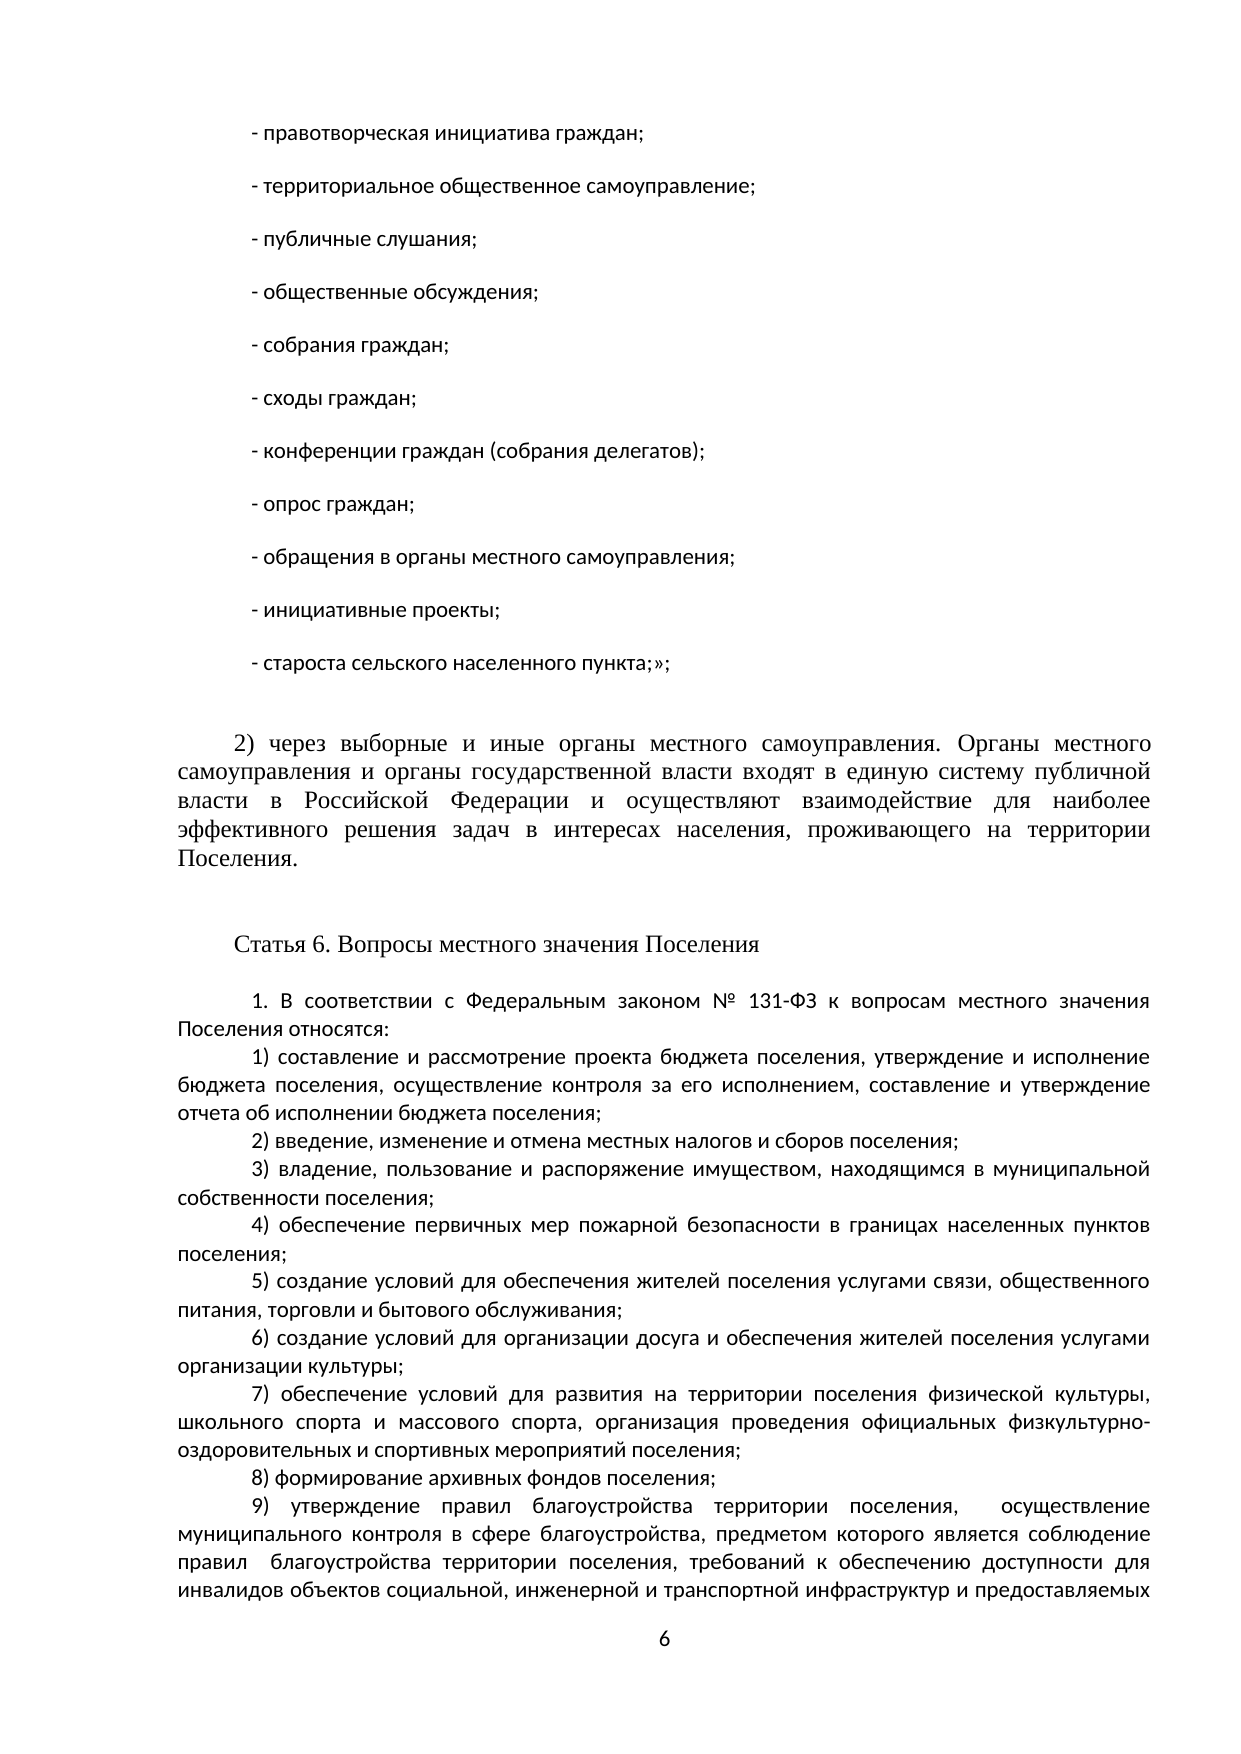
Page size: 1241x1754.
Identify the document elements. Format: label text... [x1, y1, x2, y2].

text 8) формирование архивных фондов поселения; [177, 1463, 1152, 1491]
text 4) обеспечение первичных мер пожарной безопасности в границах населенных пунктов поселения; [177, 1211, 1152, 1267]
text - конференции граждан (собрания делегатов); [177, 436, 1152, 464]
text 3) владение, пользование и распоряжение имуществом, находящимся в муниципальной собственности поселения; [177, 1154, 1152, 1211]
text - общественные обсуждения; [177, 277, 1152, 305]
text 1) составление и рассмотрение проекта бюджета поселения, утверждение и исполнение бюджета поселения, осуществление контроля за его исполнением, составление и утверждение отчета об исполнении бюджета поселения; [177, 1042, 1152, 1127]
text 5) создание условий для обеспечения жителей поселения услугами связи, общественного питания, торговли и бытового обслуживания; [177, 1267, 1152, 1323]
text - опрос граждан; [177, 489, 1152, 517]
text - староста сельского населенного пункта;»; [177, 648, 1152, 676]
text - собрания граждан; [177, 330, 1152, 358]
text - публичные слушания; [177, 224, 1152, 252]
text - территориальное общественное самоуправление; [177, 171, 1152, 199]
text 2) введение, изменение и отмена местных налогов и сборов поселения; [177, 1127, 1152, 1154]
text - инициативные проекты; [177, 595, 1152, 623]
text 1. В соответствии с Федеральным законом № 131-ФЗ к вопросам местного значения Поселения относятся: [177, 986, 1152, 1042]
text - правотворческая инициатива граждан; [177, 118, 1152, 146]
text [177, 1491, 1152, 1603]
text Статья 6. Вопросы местного значения Поселения [177, 929, 1152, 958]
text - сходы граждан; [177, 383, 1152, 411]
text 2) через выборные и иные органы местного самоуправления. Органы местного самоуправления и органы государственной власти входят в единую систему публичной власти в Российской Федерации и осуществляют взаимодействие для наиболее эффективного решения задач в интересах населения, проживающего на территории Поселения. [177, 728, 1152, 871]
text - обращения в органы местного самоуправления; [177, 542, 1152, 570]
text 6) создание условий для организации досуга и обеспечения жителей поселения услугами организации культуры; [177, 1323, 1152, 1379]
text 7) обеспечение условий для развития на территории поселения физической культуры, школьного спорта и массового спорта, организация проведения официальных физкультурно-оздоровительных и спортивных мероприятий поселения; [177, 1379, 1152, 1463]
